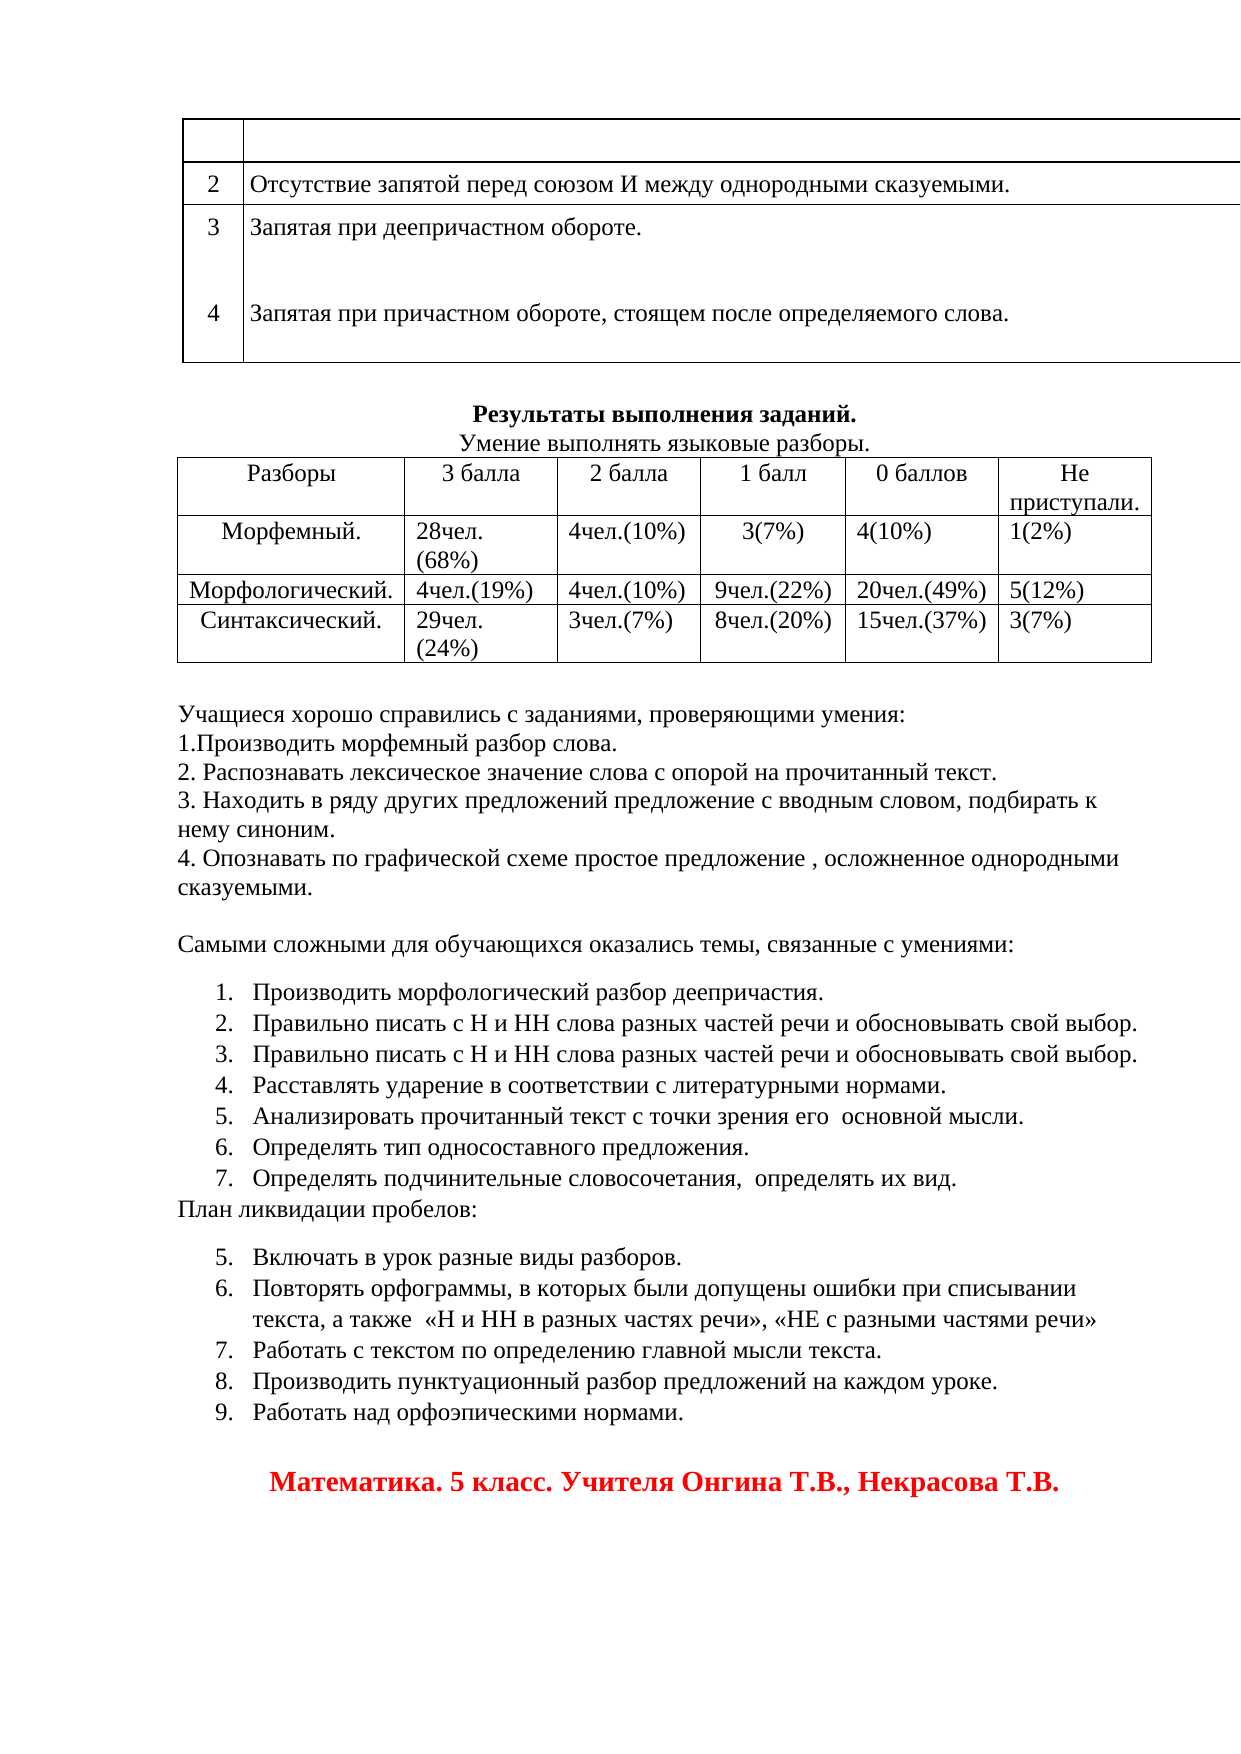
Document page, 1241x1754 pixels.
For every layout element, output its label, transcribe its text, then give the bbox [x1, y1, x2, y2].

list Производить морфологический разбор деепричастия. [215, 977, 1152, 1006]
list Определять подчинительные словосочетания, определять их вид. [215, 1163, 1152, 1192]
text Умение выполнять языковые разборы. [177, 428, 1152, 457]
list Анализировать прочитанный текст с точки зрения его основной мысли. [215, 1101, 1152, 1130]
list Работать над орфоэпическими нормами. [215, 1397, 1152, 1426]
text 2. Распознавать лексическое значение слова с опорой на прочитанный текст. [177, 757, 1152, 786]
table_cell 3(7%) [999, 605, 1151, 662]
text Самыми сложными для обучающихся оказались темы, связанные с умениями: [177, 929, 1152, 958]
table_cell 2 [184, 163, 243, 204]
list Включать в урок разные виды разборов. [215, 1242, 1152, 1271]
table_cell 4(10%) [846, 516, 998, 574]
table_cell Морфемный. [178, 516, 404, 574]
table_cell 3 4 [184, 205, 243, 362]
list Производить пунктуационный разбор предложений на каждом уроке. [215, 1366, 1152, 1395]
text Математика. 5 класс. Учителя Онгина Т.В., Некрасова Т.В. [177, 1464, 1152, 1498]
text 1.Производить морфемный разбор слова. [177, 728, 1152, 757]
table_cell 1(2%) [999, 516, 1151, 574]
table_header Не приступали. [999, 458, 1151, 515]
table_header 3 балла [405, 458, 557, 515]
table_cell Морфологический. [178, 575, 404, 604]
list Правильно писать с Н и НН слова разных частей речи и обосновывать свой выбор. [215, 1039, 1152, 1068]
list Повторять орфограммы, в которых были допущены ошибки при списывании текста, а также «Н и НН в разных частях речи», «НЕ с разными частями речи» [215, 1273, 1152, 1333]
text Результаты выполнения заданий. [177, 399, 1152, 428]
text 4. Опознавать по графической схеме простое предложение , осложненное однородными сказуемыми. [177, 843, 1152, 901]
table_header 0 баллов [846, 458, 998, 515]
text План ликвидации пробелов: [177, 1194, 1152, 1223]
table_cell 15чел.(37%) [846, 605, 998, 662]
table_cell 1 [184, 120, 243, 161]
list Определять тип односоставного предложения. [215, 1132, 1152, 1161]
table_header Разборы [178, 458, 404, 515]
table_cell 9чел.(22%) [701, 575, 845, 604]
table_cell 8чел.(20%) [701, 605, 845, 662]
list Правильно писать с Н и НН слова разных частей речи и обосновывать свой выбор. [215, 1008, 1152, 1037]
table_header 2 балла [558, 458, 700, 515]
table_header 1 балл [701, 458, 845, 515]
table_cell Отсутствие запятой перед союзом И между однородными сказуемыми. [244, 163, 1240, 204]
table_cell 3(7%) [701, 516, 845, 574]
text Учащиеся хорошо справились с заданиями, проверяющими умения: [177, 699, 1152, 728]
table_cell Запятая при деепричастном обороте. Запятая при причастном обороте, стоящем после определяемого слова. [244, 205, 1240, 362]
table_cell 3чел.(7%) [558, 605, 700, 662]
table_cell 4чел.(10%) [558, 516, 700, 574]
list Расставлять ударение в соответствии с литературными нормами. [215, 1070, 1152, 1099]
text 3. Находить в ряду других предложений предложение с вводным словом, подбирать к нему синоним. [177, 786, 1152, 843]
table_cell Синтаксический. [178, 605, 404, 662]
list Работать с текстом по определению главной мысли текста. [215, 1335, 1152, 1364]
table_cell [244, 120, 1240, 161]
